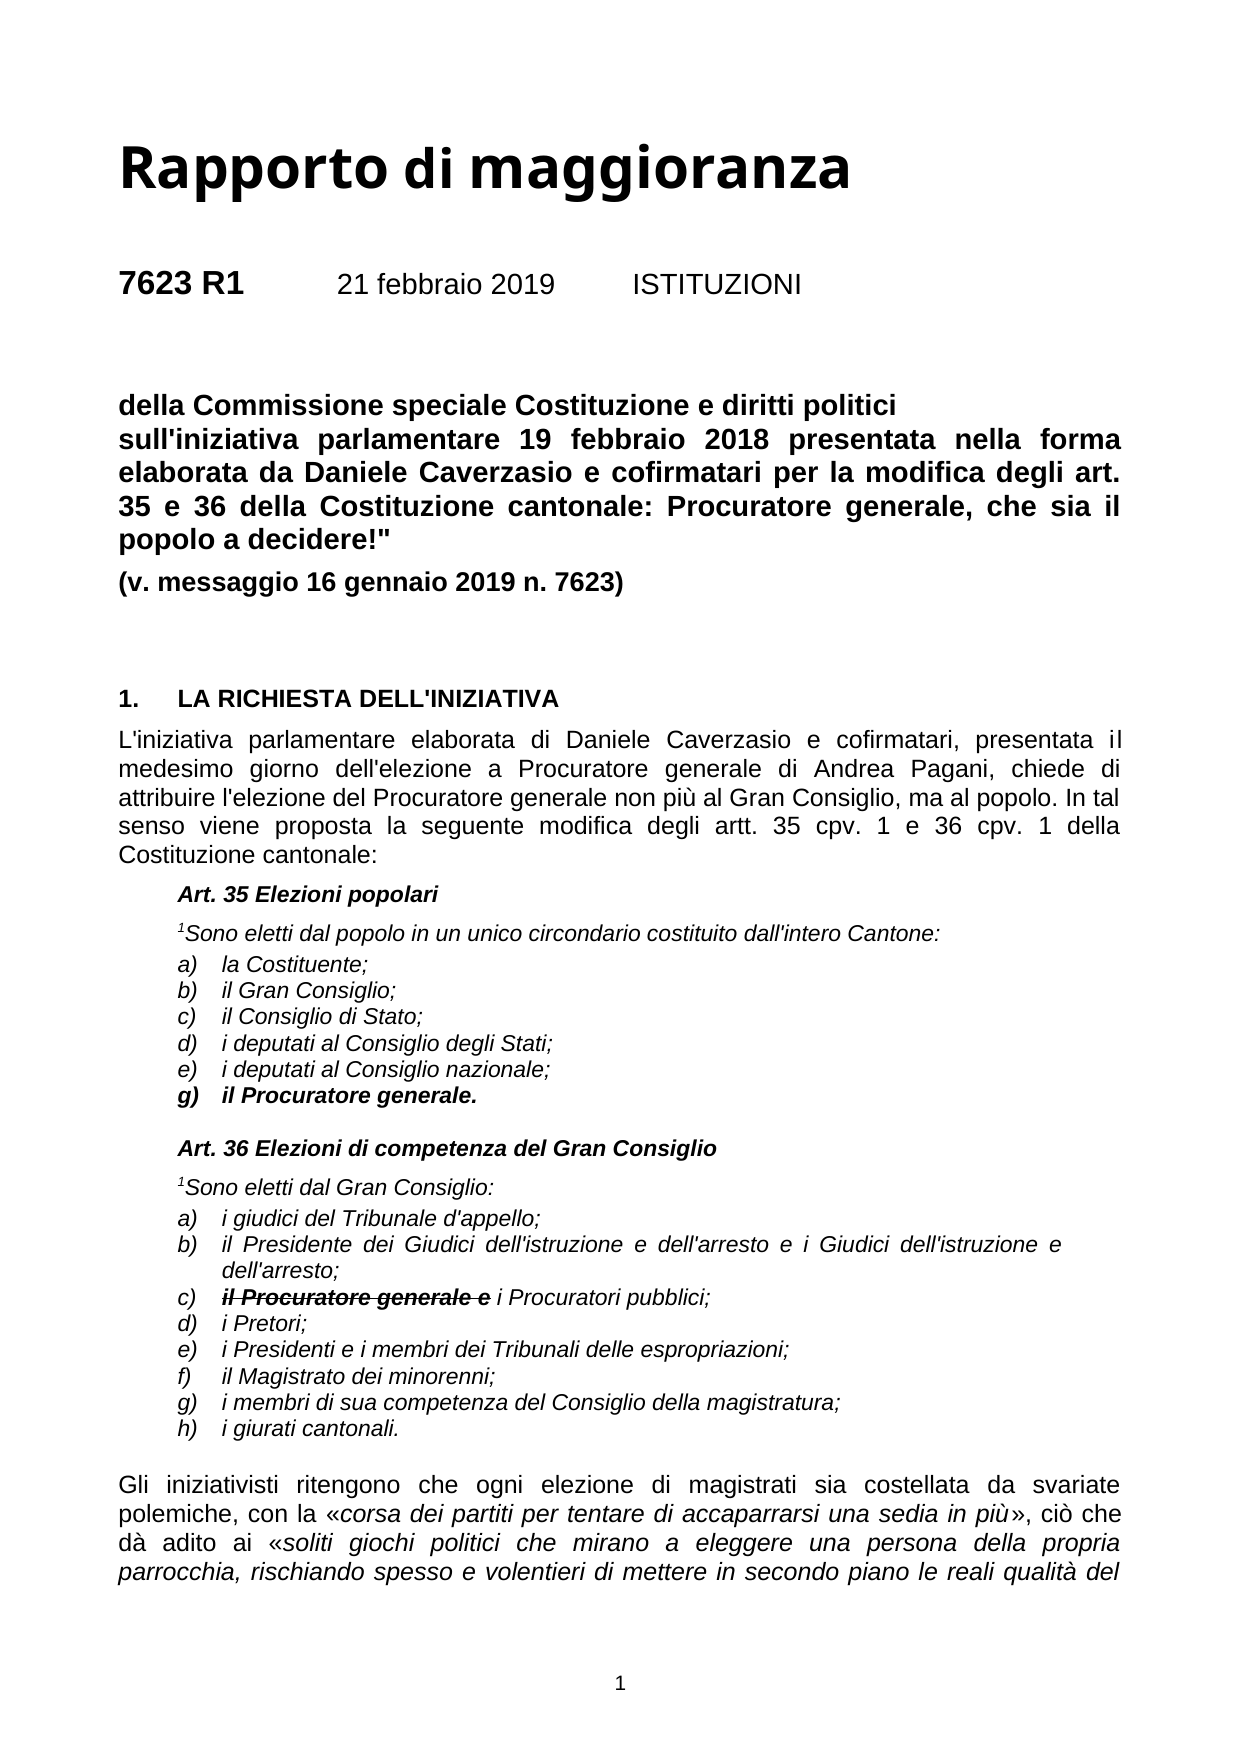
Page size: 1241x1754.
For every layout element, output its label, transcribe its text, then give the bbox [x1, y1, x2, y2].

text sull'iniziativa parlamentare 19 febbraio 2018 presentata nella forma elaborata da Daniele Caverzasio e cofirmatari per la modifica degli art. 35 e 36 della Costituzione cantonale: Procuratore generale, che sia il popolo a decidere!" [118, 422, 1122, 556]
text g) i membri di sua competenza del Consiglio della magistratura; [177, 1389, 1063, 1415]
text Art. 35 Elezioni popolari [177, 881, 1063, 908]
text Art. 36 Elezioni di competenza del Gran Consiglio [177, 1135, 1063, 1161]
text 7623 R1 21 febbraio 2019 ISTITUZIONI [118, 263, 1122, 302]
text 1Sono eletti dal popolo in un unico circondario costituito dall'intero Cantone: [177, 920, 1063, 946]
text b) il Gran Consiglio; [177, 977, 1063, 1003]
text c) il Procuratore generale e i Procuratori pubblici; [177, 1283, 1063, 1310]
text g) il Procuratore generale. [177, 1082, 1063, 1109]
text d) i deputati al Consiglio degli Stati; [177, 1030, 1063, 1056]
text (v. messaggio 16 gennaio 2019 n. 7623) [118, 566, 1122, 597]
text Rapporto di maggioranza [118, 126, 1122, 206]
text d) i Pretori; [177, 1310, 1063, 1336]
text a) la Costituente; [177, 951, 1063, 977]
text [118, 1470, 1122, 1585]
text f) il Magistrato dei minorenni; [177, 1363, 1063, 1389]
text 1Sono eletti dal Gran Consiglio: [177, 1174, 1063, 1200]
text c) il Consiglio di Stato; [177, 1003, 1063, 1030]
text b) il Presidente dei Giudici dell'istruzione e dell'arresto e i Giudici dell'istruzione e dell'arresto; [177, 1231, 1063, 1283]
text e) i deputati al Consiglio nazionale; [177, 1056, 1063, 1082]
text e) i Presidenti e i membri dei Tribunali delle espropriazioni; [177, 1336, 1063, 1363]
text L'iniziativa parlamentare elaborata di Daniele Caverzasio e cofirmatari, presentata il medesimo giorno dell'elezione a Procuratore generale di Andrea Pagani, chiede di attribuire l'elezione del Procuratore generale non più al Gran Consiglio, ma al popolo. In tal senso viene proposta la seguente modifica degli artt. 35 cpv. 1 e 36 cpv. 1 della Costituzione cantonale: [118, 725, 1122, 869]
text a) i giudici del Tribunale d'appello; [177, 1204, 1063, 1231]
text h) i giurati cantonali. [177, 1415, 1063, 1442]
subtitle LA RICHIESTA DELL'INIZIATIVA [118, 684, 1122, 712]
text della Commissione speciale Costituzione e diritti politici [118, 388, 1122, 422]
